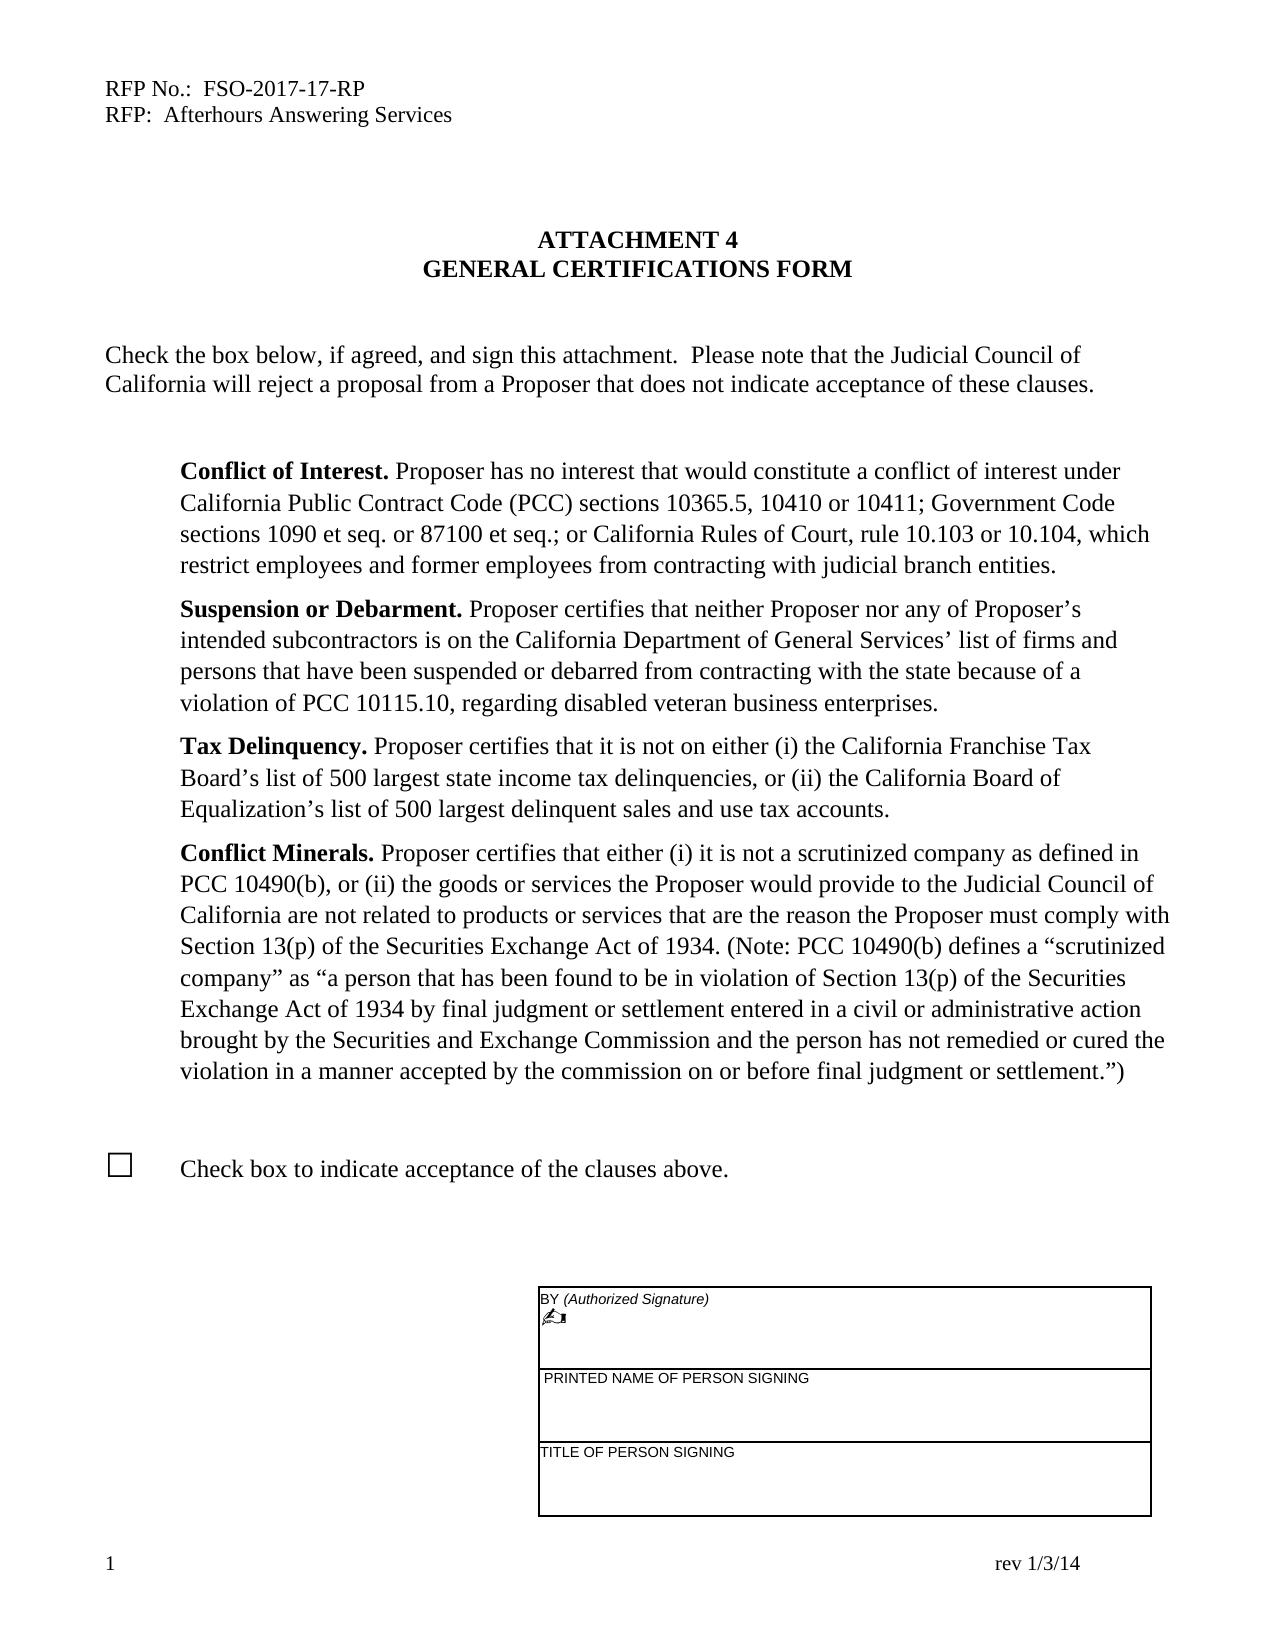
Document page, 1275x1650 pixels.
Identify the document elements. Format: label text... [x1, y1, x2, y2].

text Conflict Minerals. Proposer certifies that either (i) it is not a scrutinized company as defined in PCC 10490(b), or (ii) the goods or services the Proposer would provide to the Judicial Council of California are not related to products or services that are the reason the Proposer must comply with Section 13(p) of the Securities Exchange Act of 1934. (Note: PCC 10490(b) defines a “scrutinized company” as “a person that has been found to be in violation of Section 13(p) of the Securities Exchange Act of 1934 by final judgment or settlement entered in a civil or administrative action brought by the Securities and Exchange Commission and the person has not remedied or cured the violation in a manner accepted by the commission on or before final judgment or settlement.”) [180, 835, 1170, 1085]
table_cell PRINTED NAME OF PERSON SIGNING [540, 1370, 1150, 1441]
text Check the box below, if agreed, and sign this attachment. Please note that the Judicial Council of California will reject a proposal from a Proposer that does not indicate acceptance of these clauses. [105, 340, 1170, 398]
text ATTACHMENT 4 [105, 225, 1170, 254]
text Conflict of Interest. Proposer has no interest that would constitute a conflict of interest under California Public Contract Code (PCC) sections 10365.5, 10410 or 10411; Government Code sections 1090 et seq. or 87100 et seq.; or California Rules of Court, rule 10.103 or 10.104, which restrict employees and former employees from contracting with judicial branch entities. [180, 454, 1170, 579]
text GENERAL CERTIFICATIONS FORM [105, 254, 1170, 283]
table_cell TITLE of person signing [540, 1443, 1150, 1514]
text Check box to indicate acceptance of the clauses above. [105, 1141, 1170, 1187]
text Suspension or Debarment. Proposer certifies that neither Proposer nor any of Proposer’s intended subcontractors is on the California Department of General Services’ list of firms and persons that have been suspended or debarred from contracting with the state because of a violation of PCC 10115.10, regarding disabled veteran business enterprises. [180, 591, 1170, 716]
table_header BY (Authorized Signature) [540, 1288, 1150, 1368]
text Tax Delinquency. Proposer certifies that it is not on either (i) the California Franchise Tax Board’s list of 500 largest state income tax delinquencies, or (ii) the California Board of Equalization’s list of 500 largest delinquent sales and use tax accounts. [180, 729, 1170, 823]
